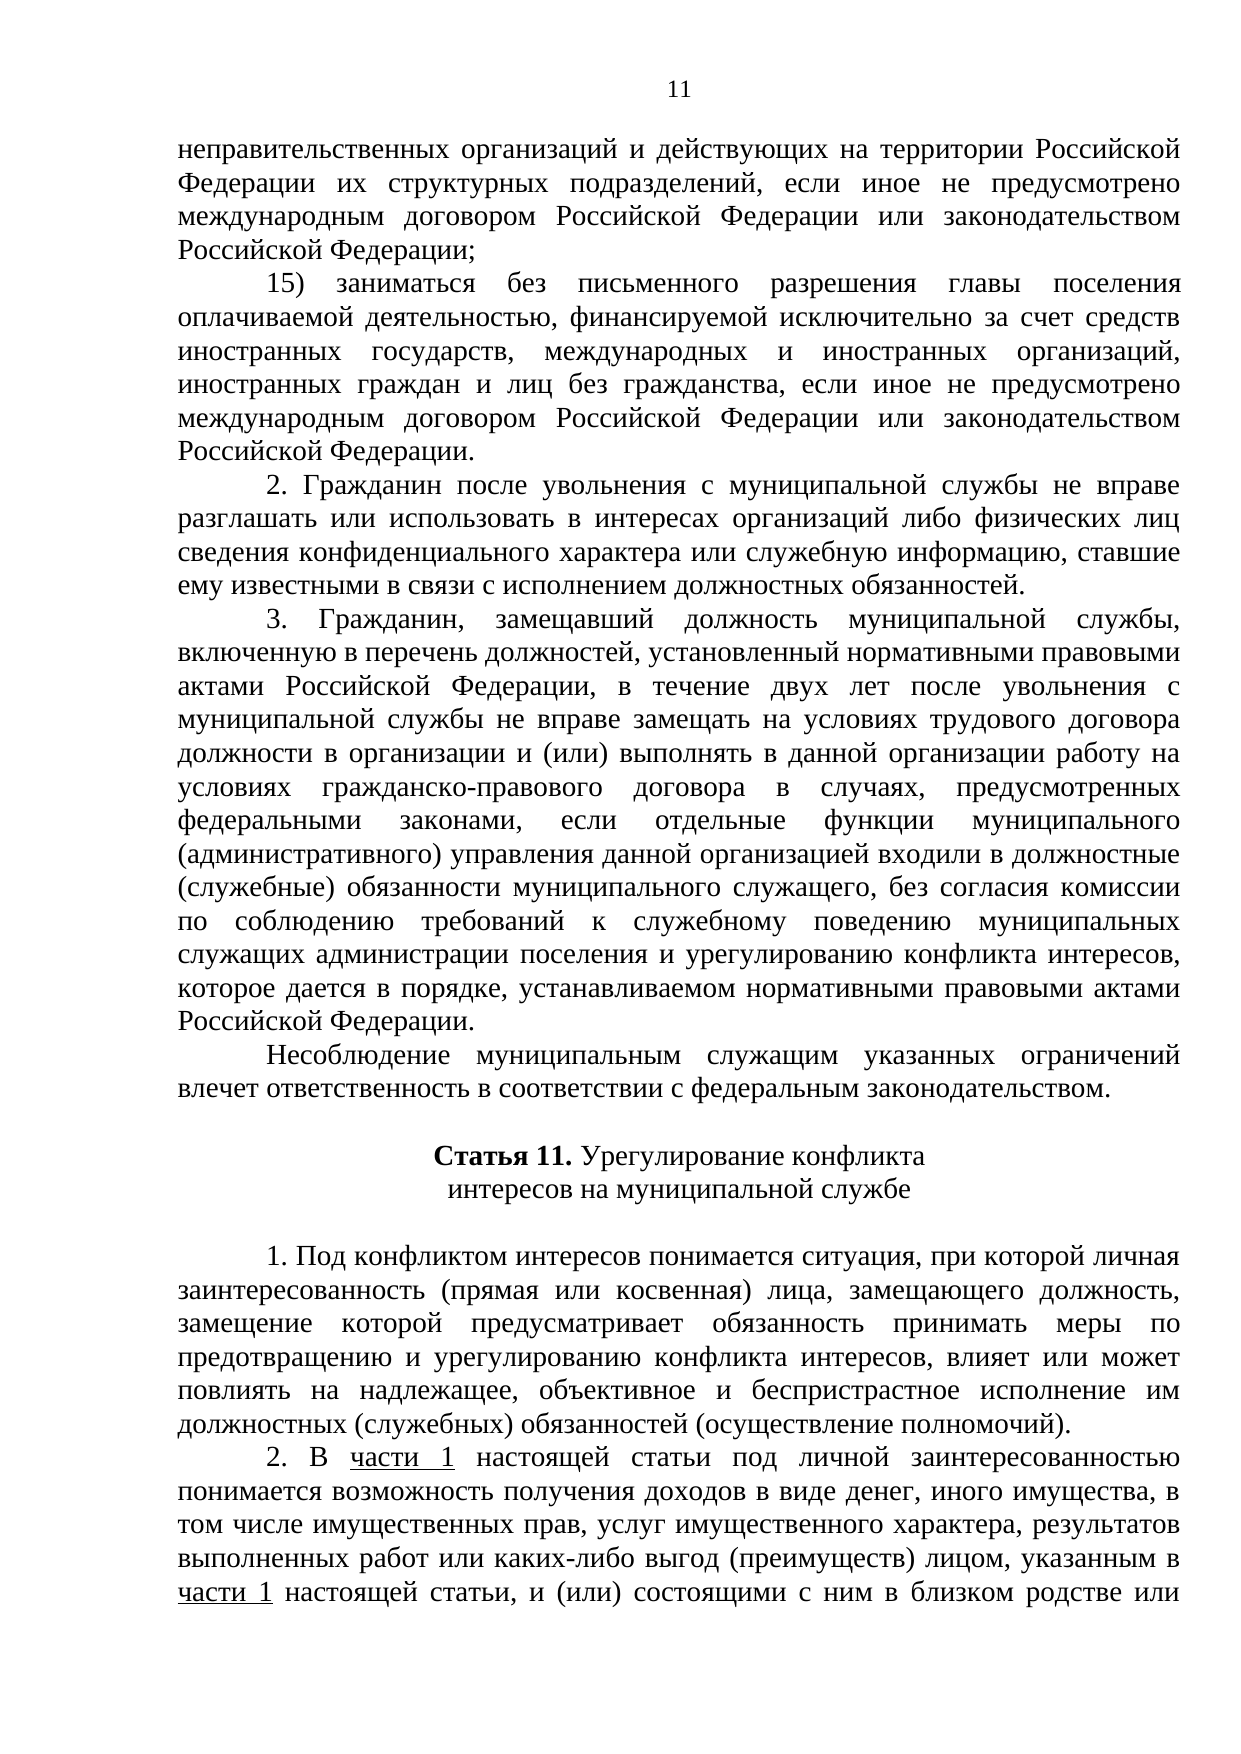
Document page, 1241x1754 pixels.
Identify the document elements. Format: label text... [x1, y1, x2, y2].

text 3. Гражданин, замещавший должность муниципальной службы, включенную в перечень должностей, установленный нормативными правовыми актами Российской Федерации, в течение двух лет после увольнения с муниципальной службы не вправе замещать на условиях трудового договора должности в организации и (или) выполнять в данной организации работу на условиях гражданско-правового договора в случаях, предусмотренных федеральными законами, если отдельные функции муниципального (административного) управления данной организацией входили в должностные (служебные) обязанности муниципального служащего, без согласия комиссии по соблюдению требований к служебному поведению муниципальных служащих администрации поселения и урегулированию конфликта интересов, которое дается в порядке, устанавливаемом нормативными правовыми актами Российской Федерации. [177, 601, 1181, 1037]
text интересов на муниципальной службе [177, 1171, 1181, 1205]
text 15) заниматься без письменного разрешения главы поселения оплачиваемой деятельностью, финансируемой исключительно за счет средств иностранных государств, международных и иностранных организаций, иностранных граждан и лиц без гражданства, если иное не предусмотрено международным договором Российской Федерации или законодательством Российской Федерации. [177, 266, 1181, 467]
text 1. Под конфликтом интересов понимается ситуация, при которой личная заинтересованность (прямая или косвенная) лица, замещающего должность, замещение которой предусматривает обязанность принимать меры по предотвращению и урегулированию конфликта интересов, влияет или может повлиять на надлежащее, объективное и беспристрастное исполнение им должностных (служебных) обязанностей (осуществление полномочий). [177, 1238, 1181, 1439]
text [177, 1439, 1181, 1607]
text Несоблюдение муниципальным служащим указанных ограничений влечет ответственность в соответствии с федеральным законодательством. [177, 1037, 1181, 1104]
text Статья 11. Урегулирование конфликта [177, 1138, 1181, 1171]
text 2. Гражданин после увольнения с муниципальной службы не вправе разглашать или использовать в интересах организаций либо физических лиц сведения конфиденциального характера или служебную информацию, ставшие ему известными в связи с исполнением должностных обязанностей. [177, 467, 1181, 601]
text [177, 131, 1181, 266]
